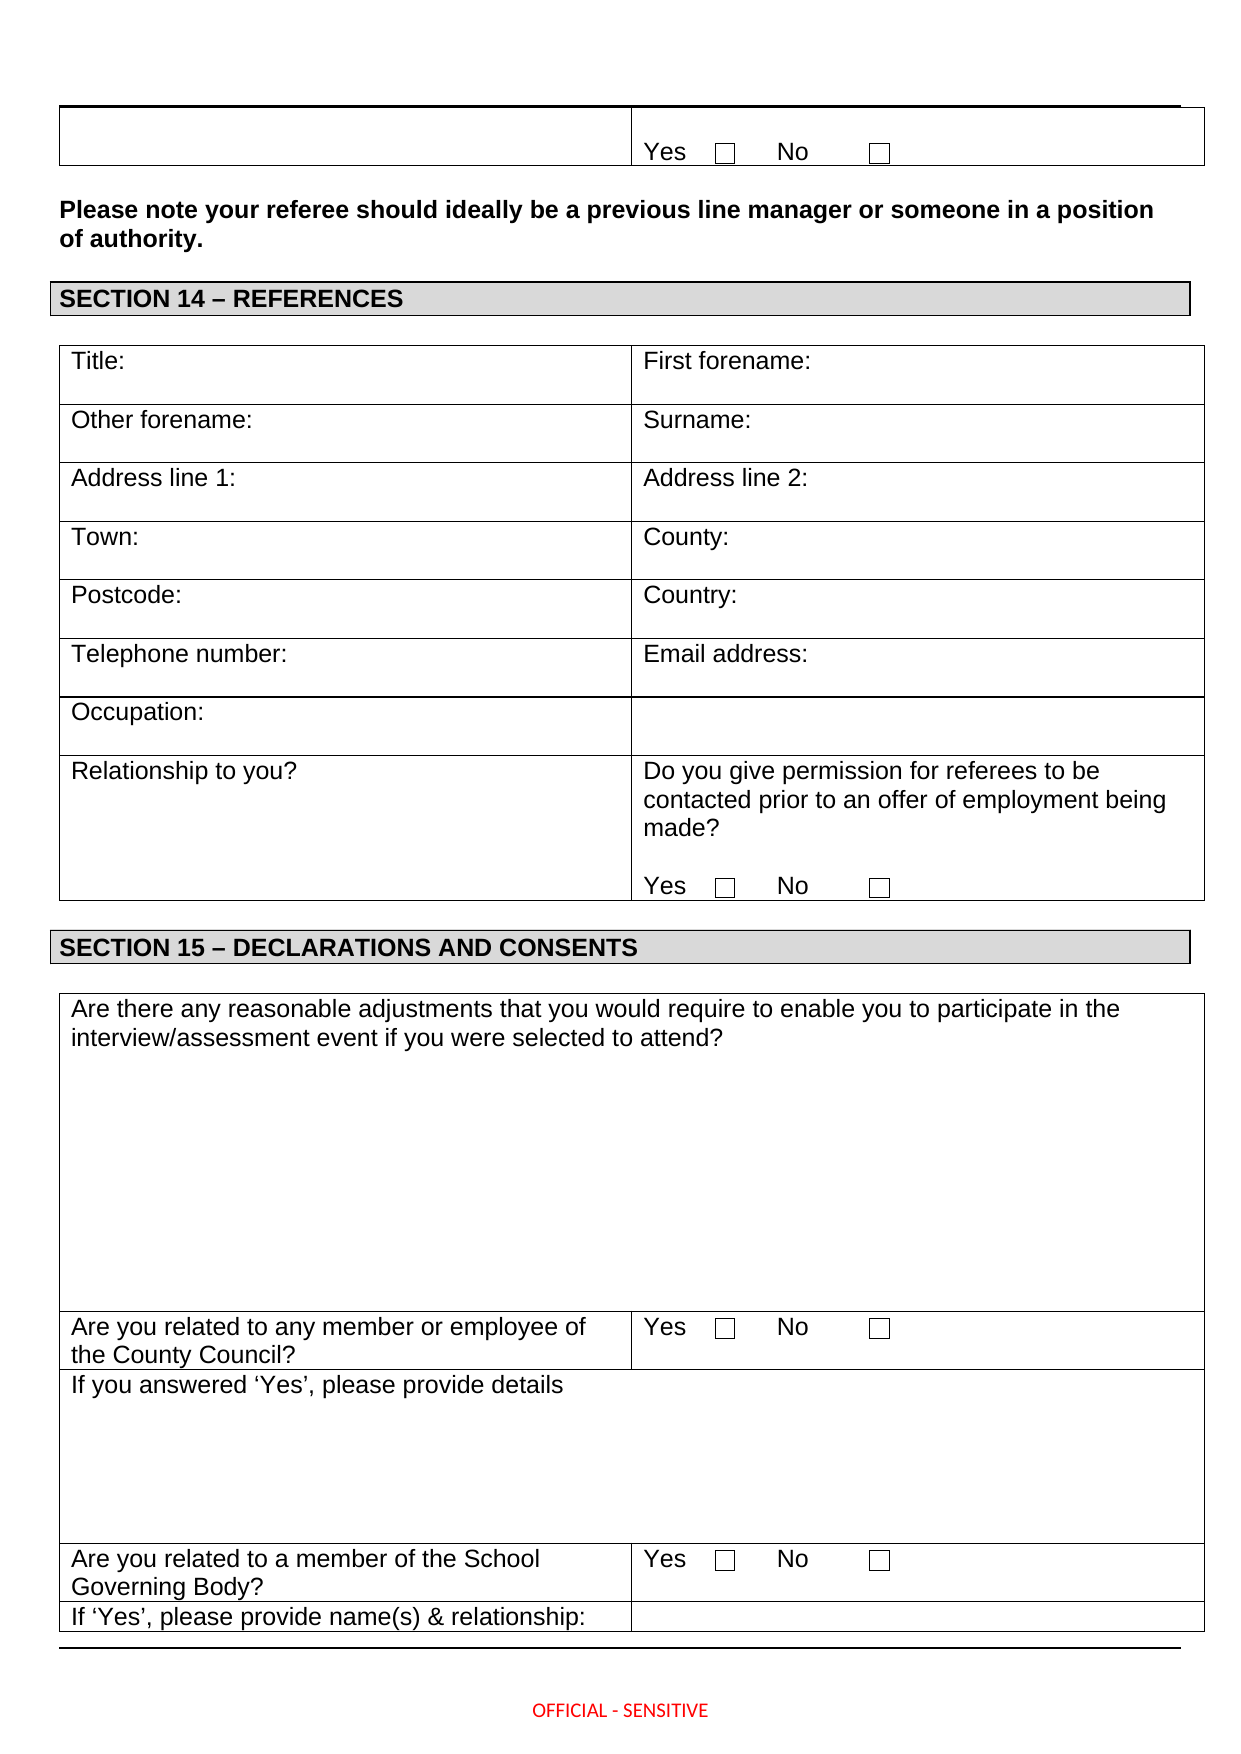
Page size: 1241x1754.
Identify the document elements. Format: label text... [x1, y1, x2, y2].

table_cell [632, 698, 1204, 755]
table_header First forename: [632, 346, 1204, 404]
table_cell Email address: [632, 639, 1204, 696]
table_cell Are you related to any member or employee of the County Council? [60, 1312, 631, 1369]
table_header Title: [60, 346, 631, 404]
table_cell Relationship to you? [60, 756, 631, 900]
table_cell Address line 2: [632, 463, 1204, 521]
table_header Are there any reasonable adjustments that you would require to enable you to participate in the interview/assessment event if you were selected to attend? [60, 994, 1204, 1311]
table_cell Surname: [632, 405, 1204, 462]
table_cell Address line 1: [60, 463, 631, 521]
table_cell Other forename: [60, 405, 631, 462]
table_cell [60, 108, 631, 165]
table_cell Are you related to a member of the School Governing Body? [60, 1544, 631, 1601]
table_cell Occupation: [60, 698, 631, 755]
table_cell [60, 1602, 631, 1631]
table_cell Telephone number: [60, 639, 631, 696]
table_cell Yes No [632, 1312, 1204, 1369]
table_cell Country: [632, 580, 1204, 638]
table_cell Town: [60, 522, 631, 579]
text Please note your referee should ideally be a previous line manager or someone in a position of authority. [59, 195, 1181, 253]
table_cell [632, 108, 1204, 165]
table_cell [632, 1602, 1204, 1631]
table_cell Yes No [632, 1544, 1204, 1601]
table_cell Do you give permission for referees to be contacted prior to an offer of employment being made? Yes No [632, 756, 1204, 900]
text SECTION 15 – DECLARATIONS AND CONSENTS [51, 931, 1189, 963]
text SECTION 14 – REFERENCES [51, 283, 1189, 315]
table_cell If you answered ‘Yes’, please provide details [60, 1370, 1204, 1543]
table_cell County: [632, 522, 1204, 579]
table_cell Postcode: [60, 580, 631, 638]
